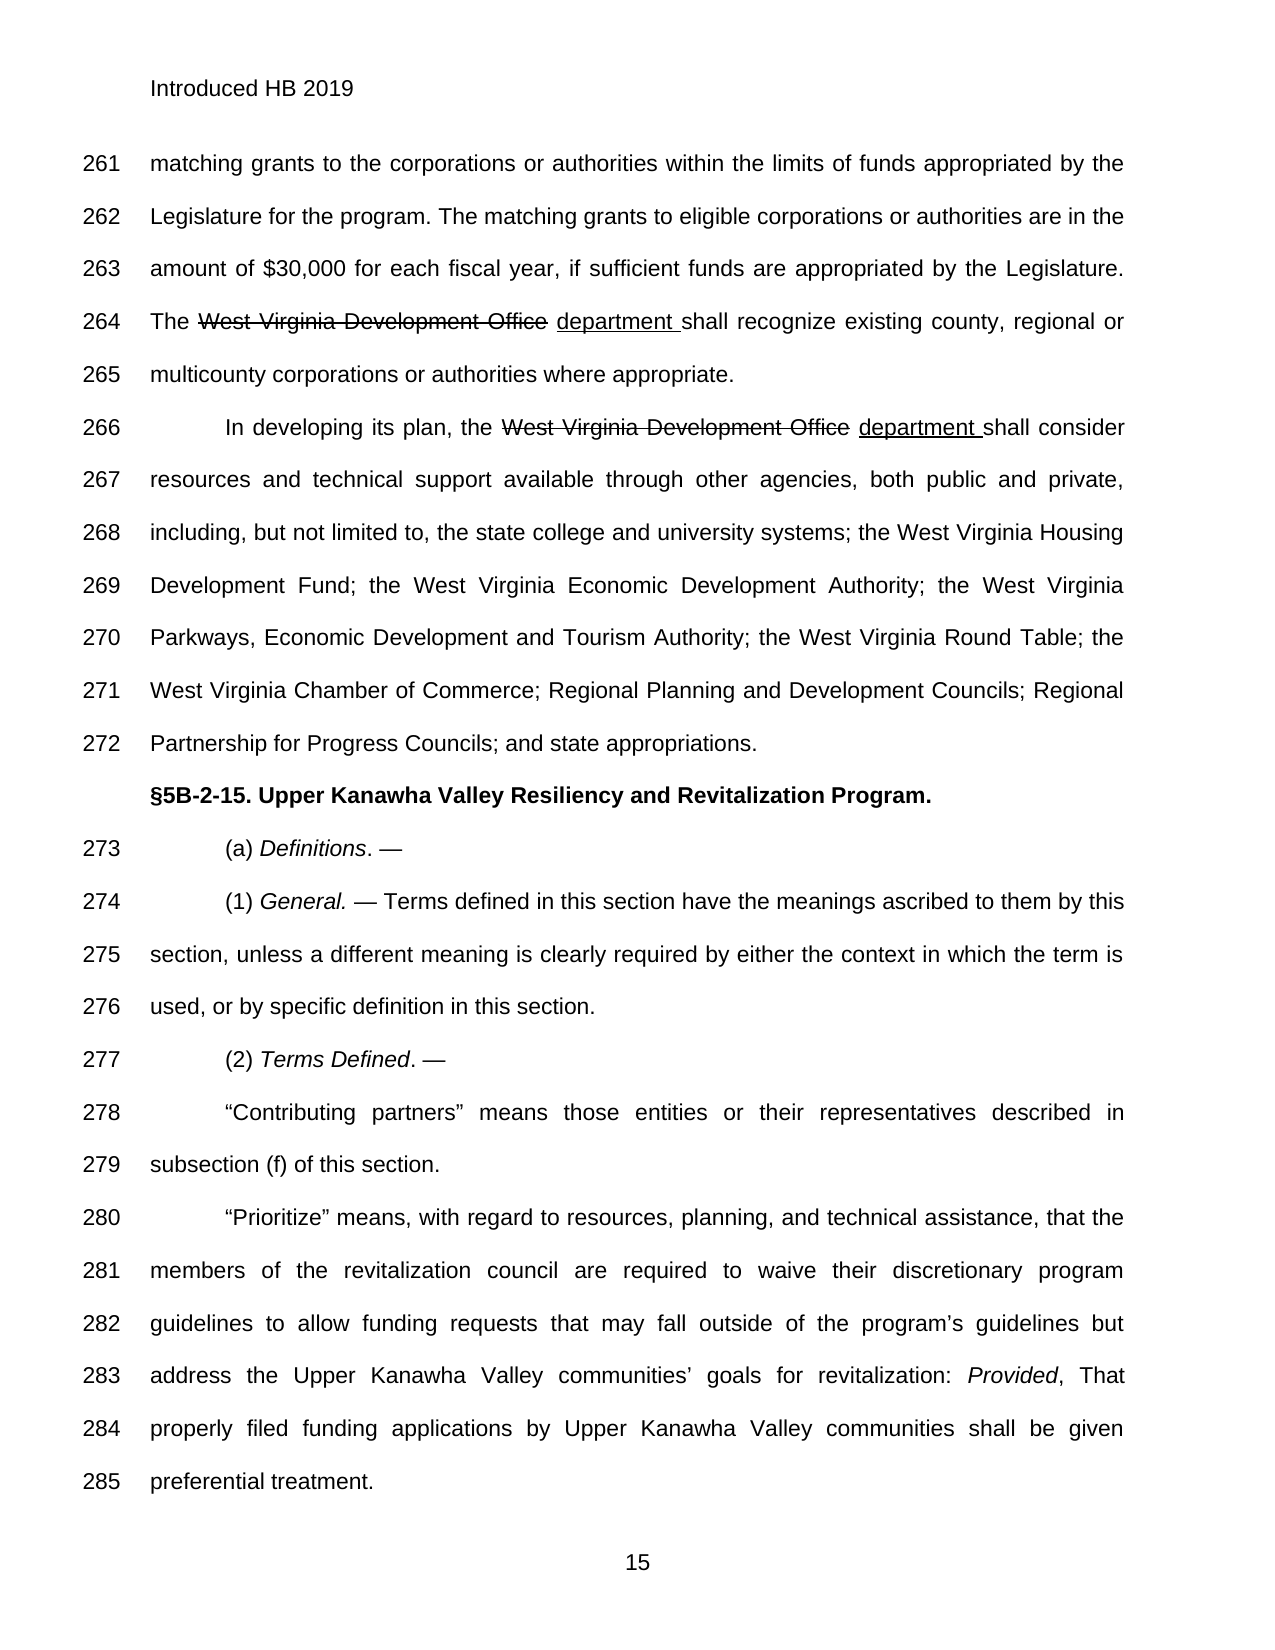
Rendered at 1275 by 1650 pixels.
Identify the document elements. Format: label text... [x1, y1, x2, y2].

text (2) Terms Defined. — [150, 1046, 1125, 1072]
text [150, 150, 1125, 387]
text “Contributing partners” means those entities or their representatives described in subsection (f) of this section. [150, 1099, 1125, 1178]
text (1) General. — Terms defined in this section have the meanings ascribed to them by this section, unless a different meaning is clearly required by either the context in which the term is used, or by specific definition in this section. [150, 888, 1125, 1020]
subtitle §5B-2-15. Upper Kanawha Valley Resiliency and Revitalization Program. [150, 782, 1125, 809]
text In developing its plan, the West Virginia Development Office department shall consider resources and technical support available through other agencies, both public and private, including, but not limited to, the state college and university systems; the West Virginia Housing Development Fund; the West Virginia Economic Development Authority; the West Virginia Parkways, Economic Development and Tourism Authority; the West Virginia Round Table; the West Virginia Chamber of Commerce; Regional Planning and Development Councils; Regional Partnership for Progress Councils; and state appropriations. [150, 413, 1125, 756]
text (a) Definitions. — [150, 835, 1125, 862]
text “Prioritize” means, with regard to resources, planning, and technical assistance, that the members of the revitalization council are required to waive their discretionary program guidelines to allow funding requests that may fall outside of the program’s guidelines but address the Upper Kanawha Valley communities’ goals for revitalization: Provided, That properly filed funding applications by Upper Kanawha Valley communities shall be given preferential treatment. [150, 1204, 1125, 1494]
